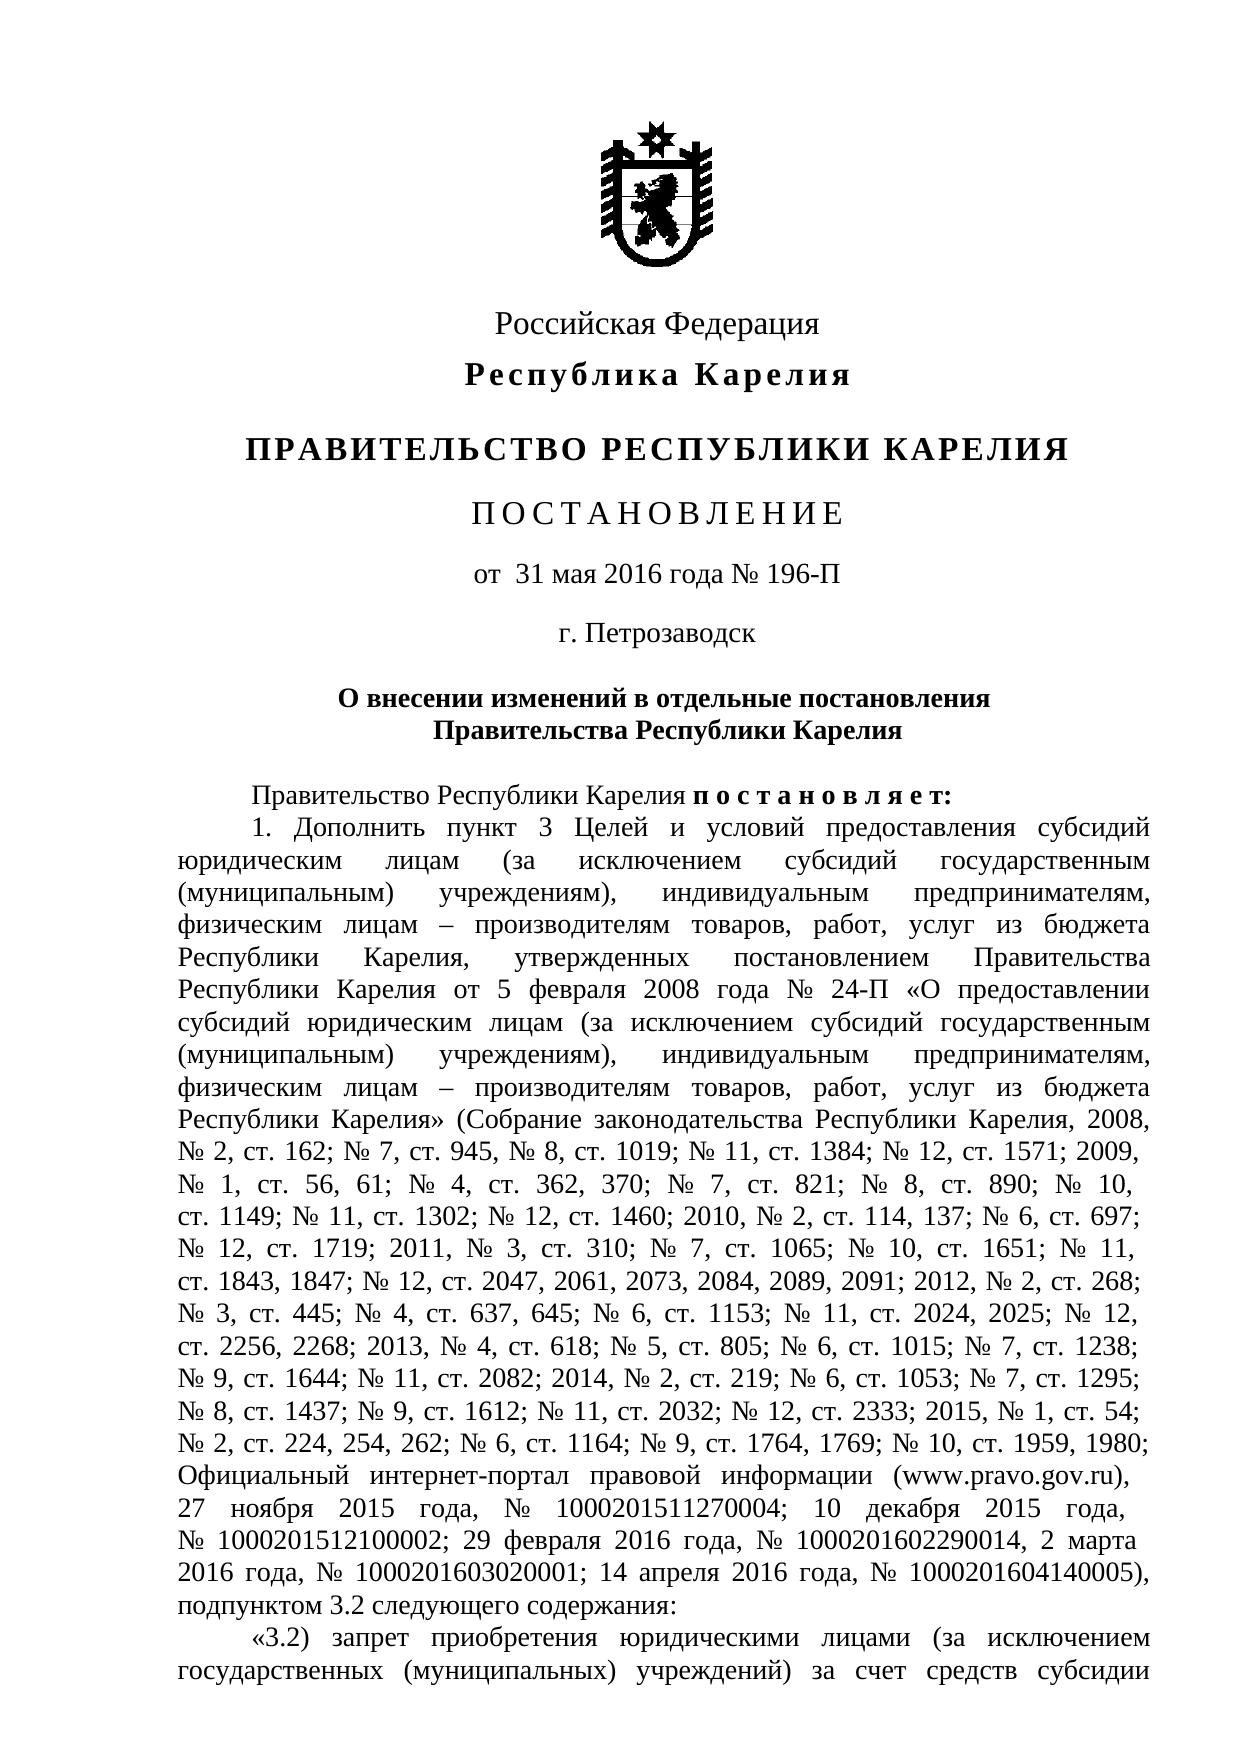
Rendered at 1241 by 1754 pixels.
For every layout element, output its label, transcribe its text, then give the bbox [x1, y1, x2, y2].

picture [581, 108, 733, 291]
text 1. Дополнить пункт 3 Целей и условий предоставления субсидий юридическим лицам (за исключением субсидий государственным (муниципальным) учреждениям), индивидуальным предпринимателям, физическим лицам – производителям товаров, работ, услуг из бюджета Республики Карелия, утвержденных постановлением Правительства Республики Карелия от 5 февраля 2008 года № 24-П «О предоставлении субсидий юридическим лицам (за исключением субсидий государственным (муниципальным) учреждениям), индивидуальным предпринимателям, физическим лицам – производителям товаров, работ, услуг из бюджета Республики Карелия» (Собрание законодательства Республики Карелия, 2008, № 2, ст. 162; № 7, ст. 945, № 8, ст. 1019; № 11, ст. 1384; № 12, ст. 1571; 2009, № 1, ст. 56, 61; № 4, ст. 362, 370; № 7, ст. 821; № 8, ст. 890; № 10, ст. 1149; № 11, ст. 1302; № 12, ст. 1460; 2010, № 2, ст. 114, 137; № 6, ст. 697; № 12, ст. 1719; 2011, № 3, ст. 310; № 7, ст. 1065; № 10, ст. 1651; № 11, ст. 1843, 1847; № 12, ст. 2047, 2061, 2073, 2084, 2089, 2091; 2012, № 2, ст. 268; № 3, ст. 445; № 4, ст. 637, 645; № 6, ст. 1153; № 11, ст. 2024, 2025; № 12, ст. 2256, 2268; 2013, № 4, ст. 618; № 5, ст. 805; № 6, ст. 1015; № 7, ст. 1238; № 9, ст. 1644; № 11, ст. 2082; 2014, № 2, ст. 219; № 6, ст. 1053; № 7, ст. 1295; № 8, ст. 1437; № 9, ст. 1612; № 11, ст. 2032; № 12, ст. 2333; 2015, № 1, ст. 54; № 2, ст. 224, 254, 262; № 6, ст. 1164; № 9, ст. 1764, 1769; № 10, ст. 1959, 1980; Официальный интернет-портал правовой информации (www.pravo.gov.ru), 27 ноября 2015 года, № 1000201511270004; 10 декабря 2015 года, № 1000201512100002; 29 февраля 2016 года, № 1000201602290014, 2 марта 2016 года, № 1000201603020001; 14 апреля 2016 года, № 1000201604140005), подпунктом 3.2 следующего содержания: [177, 810, 1152, 1620]
title Правительства Республики Карелия [177, 713, 1152, 746]
subtitle Российская Федерация [162, 303, 1152, 341]
text г. Петрозаводск [162, 615, 1152, 648]
subtitle ПРАВИТЕЛЬСТВО РЕСПУБЛИКИ КАРЕЛИЯ [162, 430, 1152, 468]
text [177, 1620, 1152, 1685]
subtitle ПОСТАНОВЛЕНИЕ [162, 493, 1152, 531]
text Правительство Республики Карелия п о с т а н о в л я е т: [177, 778, 1152, 810]
title О внесении изменений в отдельные постановления [177, 681, 1152, 713]
subtitle Республика Карелия [162, 354, 1152, 392]
text от 31 мая 2016 года № 196-П [162, 556, 1152, 590]
